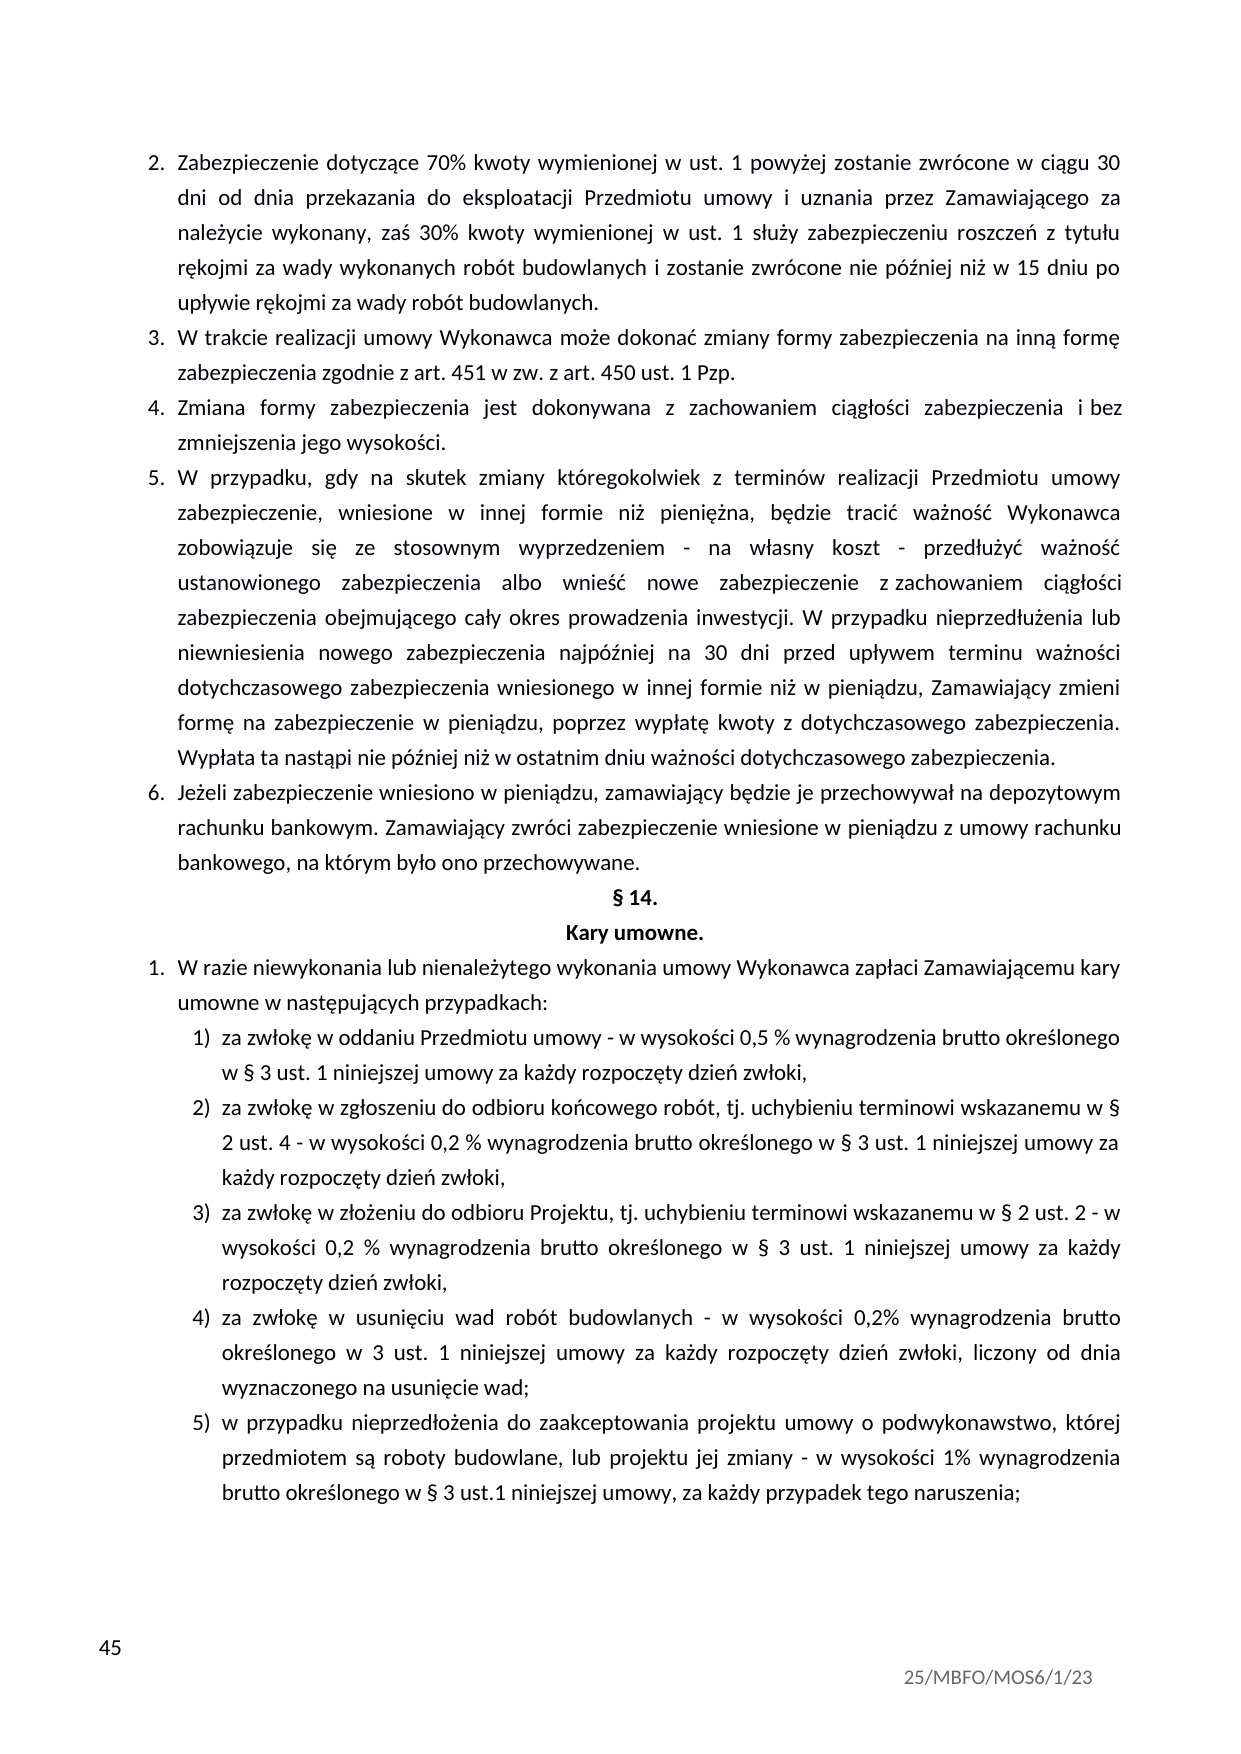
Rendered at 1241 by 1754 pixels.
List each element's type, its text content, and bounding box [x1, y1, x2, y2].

list w przypadku nieprzedłożenia do zaakceptowania projektu umowy o podwykonawstwo, której przedmiotem są roboty budowlane, lub projektu jej zmiany - w wysokości 1% wynagrodzenia brutto określonego w § 3 ust.1 niniejszej umowy, za każdy przypadek tego naruszenia; [192, 1408, 1122, 1506]
list za zwłokę w usunięciu wad robót budowlanych - w wysokości 0,2% wynagrodzenia brutto określonego w 3 ust. 1 niniejszej umowy za każdy rozpoczęty dzień zwłoki, liczony od dnia wyznaczonego na usunięcie wad; [192, 1303, 1122, 1401]
list Jeżeli zabezpieczenie wniesiono w pieniądzu, zamawiający będzie je przechowywał na depozytowym rachunku bankowym. Zamawiający zwróci zabezpieczenie wniesione w pieniądzu z umowy rachunku bankowego, na którym było ono przechowywane. [148, 778, 1122, 876]
text § 14. [148, 883, 1122, 911]
list Zabezpieczenie dotyczące 70% kwoty wymienionej w ust. 1 powyżej zostanie zwrócone w ciągu 30 dni od dnia przekazania do eksploatacji Przedmiotu umowy i uznania przez Zamawiającego za należycie wykonany, zaś 30% kwoty wymienionej w ust. 1 służy zabezpieczeniu roszczeń z tytułu rękojmi za wady wykonanych robót budowlanych i zostanie zwrócone nie później niż w 15 dniu po upływie rękojmi za wady robót budowlanych. [148, 148, 1122, 316]
text Kary umowne. [148, 918, 1122, 946]
list za zwłokę w złożeniu do odbioru Projektu, tj. uchybieniu terminowi wskazanemu w § 2 ust. 2 - w wysokości 0,2 % wynagrodzenia brutto określonego w § 3 ust. 1 niniejszej umowy za każdy rozpoczęty dzień zwłoki, [192, 1198, 1122, 1296]
list W przypadku, gdy na skutek zmiany któregokolwiek z terminów realizacji Przedmiotu umowy zabezpieczenie, wniesione w innej formie niż pieniężna, będzie tracić ważność Wykonawca zobowiązuje się ze stosownym wyprzedzeniem - na własny koszt - przedłużyć ważność ustanowionego zabezpieczenia albo wnieść nowe zabezpieczenie z zachowaniem ciągłości zabezpieczenia obejmującego cały okres prowadzenia inwestycji. W przypadku nieprzedłużenia lub niewniesienia nowego zabezpieczenia najpóźniej na 30 dni przed upływem terminu ważności dotychczasowego zabezpieczenia wniesionego w innej formie niż w pieniądzu, Zamawiający zmieni formę na zabezpieczenie w pieniądzu, poprzez wypłatę kwoty z dotychczasowego zabezpieczenia. Wypłata ta nastąpi nie później niż w ostatnim dniu ważności dotychczasowego zabezpieczenia. [148, 463, 1122, 771]
list za zwłokę w zgłoszeniu do odbioru końcowego robót, tj. uchybieniu terminowi wskazanemu w § 2 ust. 4 - w wysokości 0,2 % wynagrodzenia brutto określonego w § 3 ust. 1 niniejszej umowy za każdy rozpoczęty dzień zwłoki, [192, 1093, 1122, 1191]
list W razie niewykonania lub nienależytego wykonania umowy Wykonawca zapłaci Zamawiającemu kary umowne w następujących przypadkach: [148, 953, 1122, 1016]
list W trakcie realizacji umowy Wykonawca może dokonać zmiany formy zabezpieczenia na inną formę zabezpieczenia zgodnie z art. 451 w zw. z art. 450 ust. 1 Pzp. [148, 323, 1122, 386]
list za zwłokę w oddaniu Przedmiotu umowy - w wysokości 0,5 % wynagrodzenia brutto określonego w § 3 ust. 1 niniejszej umowy za każdy rozpoczęty dzień zwłoki, [192, 1023, 1122, 1086]
list Zmiana formy zabezpieczenia jest dokonywana z zachowaniem ciągłości zabezpieczenia i bez zmniejszenia jego wysokości. [148, 393, 1122, 456]
